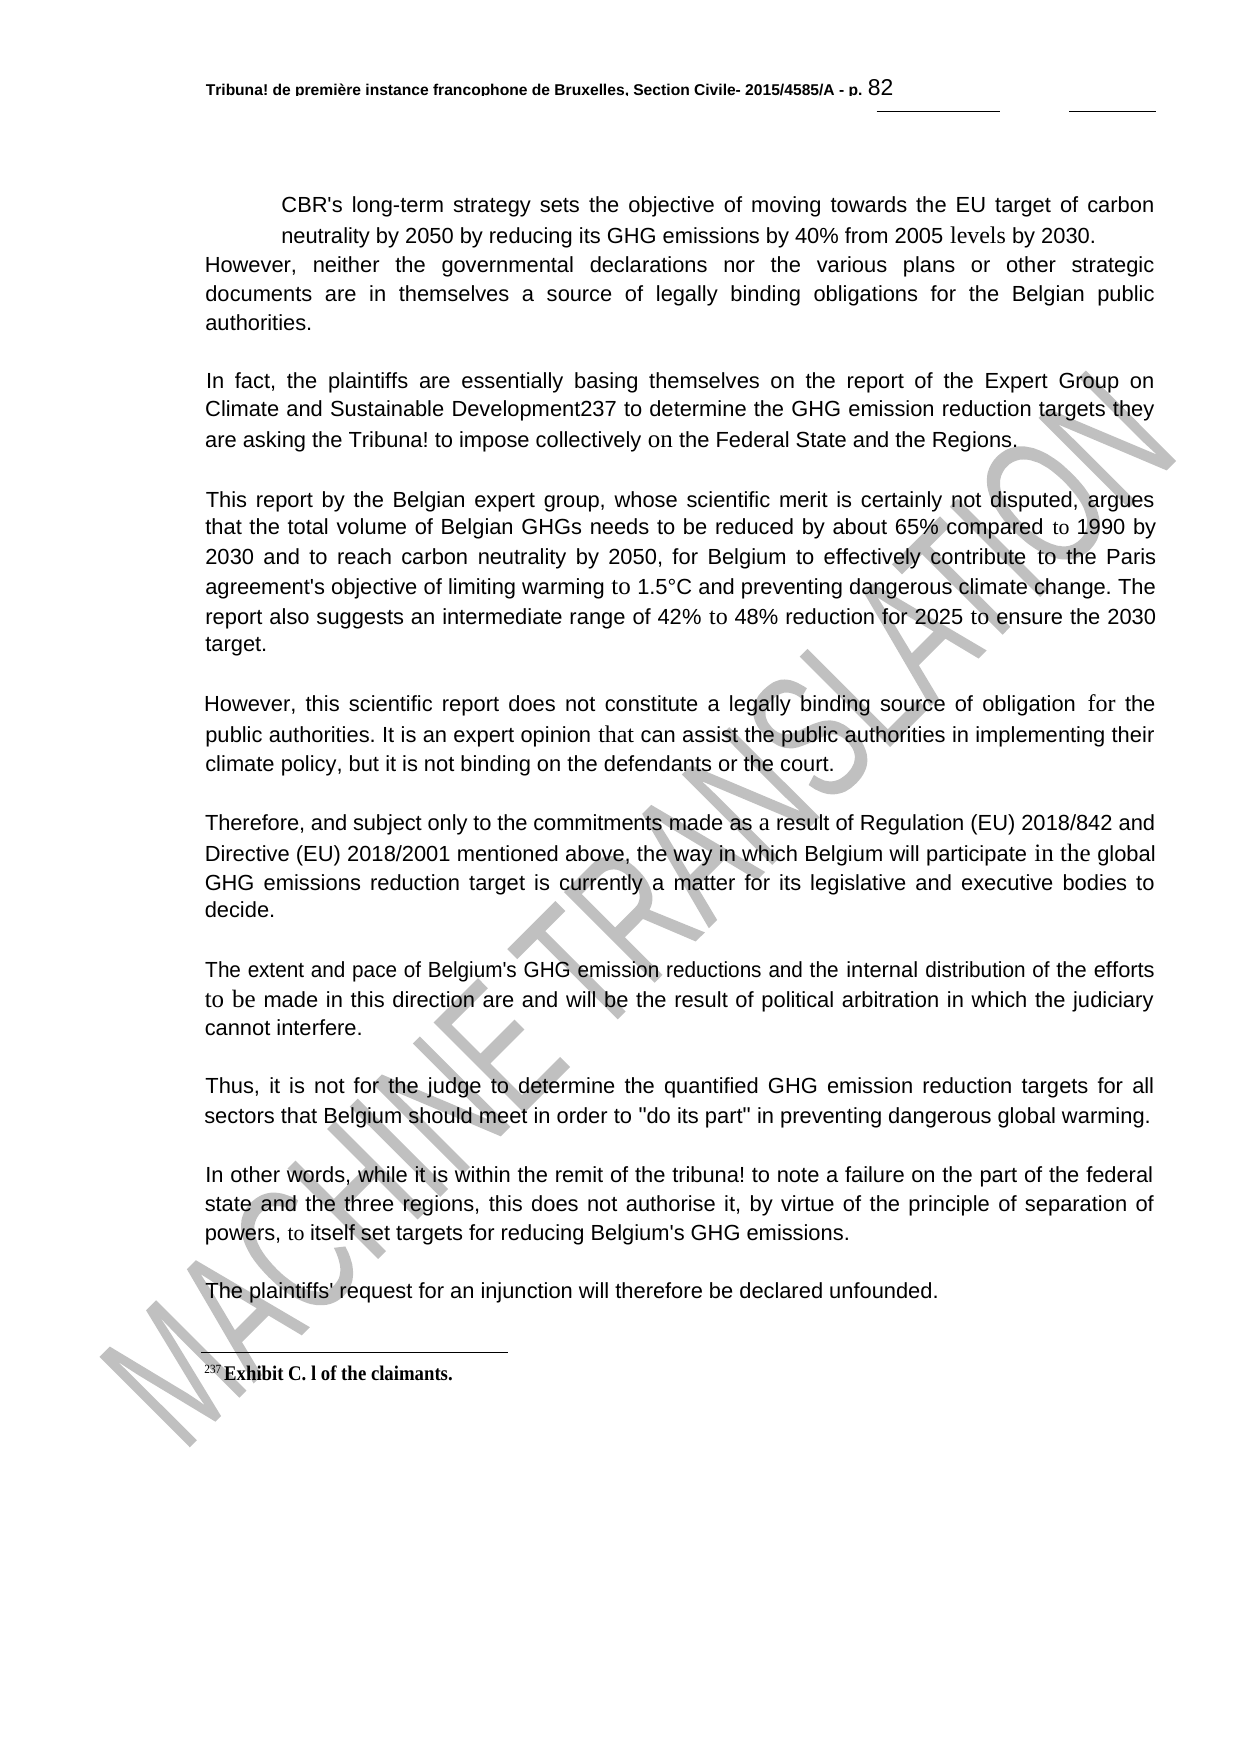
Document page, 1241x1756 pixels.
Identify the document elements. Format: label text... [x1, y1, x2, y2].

text However, this scientific report does not constitute a legally binding source of obligation for the public authorities. It is an expert opinion that can assist the public authorities in implementing their climate policy, but it is not binding on the defendants or the court. [204, 689, 1155, 776]
text In other words, while it is within the remit of the tribuna! to note a failure on the part of the federal state and the three regions, this does not authorise it, by virtue of the principle of separation of powers, to itself set targets for reducing Belgium's GHG emissions. [204, 1162, 1155, 1245]
text In fact, the plaintiffs are essentially basing themselves on the report of the Expert Group on Climate and Sustainable Development237 to determine the GHG emission reduction targets they are asking the Tribuna! to impose collectively on the Federal State and the Regions. [205, 368, 1156, 453]
text The plaintiffs' request for an injunction will therefore be declared unfounded. [204, 1278, 1156, 1304]
subtitle 237 Exhibit C. l of the claimants. [204, 1361, 1173, 1385]
text CBR's long-term strategy sets the objective of moving towards the EU target of carbon neutrality by 2050 by reducing its GHG emissions by 40% from 2005 levels by 2030. [281, 192, 1156, 248]
text This report by the Belgian expert group, whose scientific merit is certainly not disputed, argues that the total volume of Belgian GHGs needs to be reduced by about 65% compared to 1990 by 2030 and to reach carbon neutrality by 2050, for Belgium to effectively contribute to the Paris agreement's objective of limiting warming to 1.5°C and preventing dangerous climate change. The report also suggests an intermediate range of 42% to 48% reduction for 2025 to ensure the 2030 target. [205, 487, 1156, 656]
text Therefore, and subject only to the commitments made as a result of Regulation (EU) 2018/842 and Directive (EU) 2018/2001 mentioned above, the way in which Belgium will participate in the global GHG emissions reduction target is currently a matter for its legislative and executive bodies to decide. [204, 807, 1155, 922]
text However, neither the governmental declarations nor the various plans or other strategic documents are in themselves a source of legally binding obligations for the Belgian public authorities. [204, 252, 1156, 335]
text The extent and pace of Belgium's GHG emission reductions and the internal distribution of the efforts to be made in this direction are and will be the result of political arbitration in which the judiciary cannot interfere. [204, 956, 1154, 1040]
text Thus, it is not for the judge to determine the quantified GHG emission reduction targets for all sectors that Belgium should meet in order to "do its part" in preventing dangerous global warming. [204, 1073, 1155, 1128]
